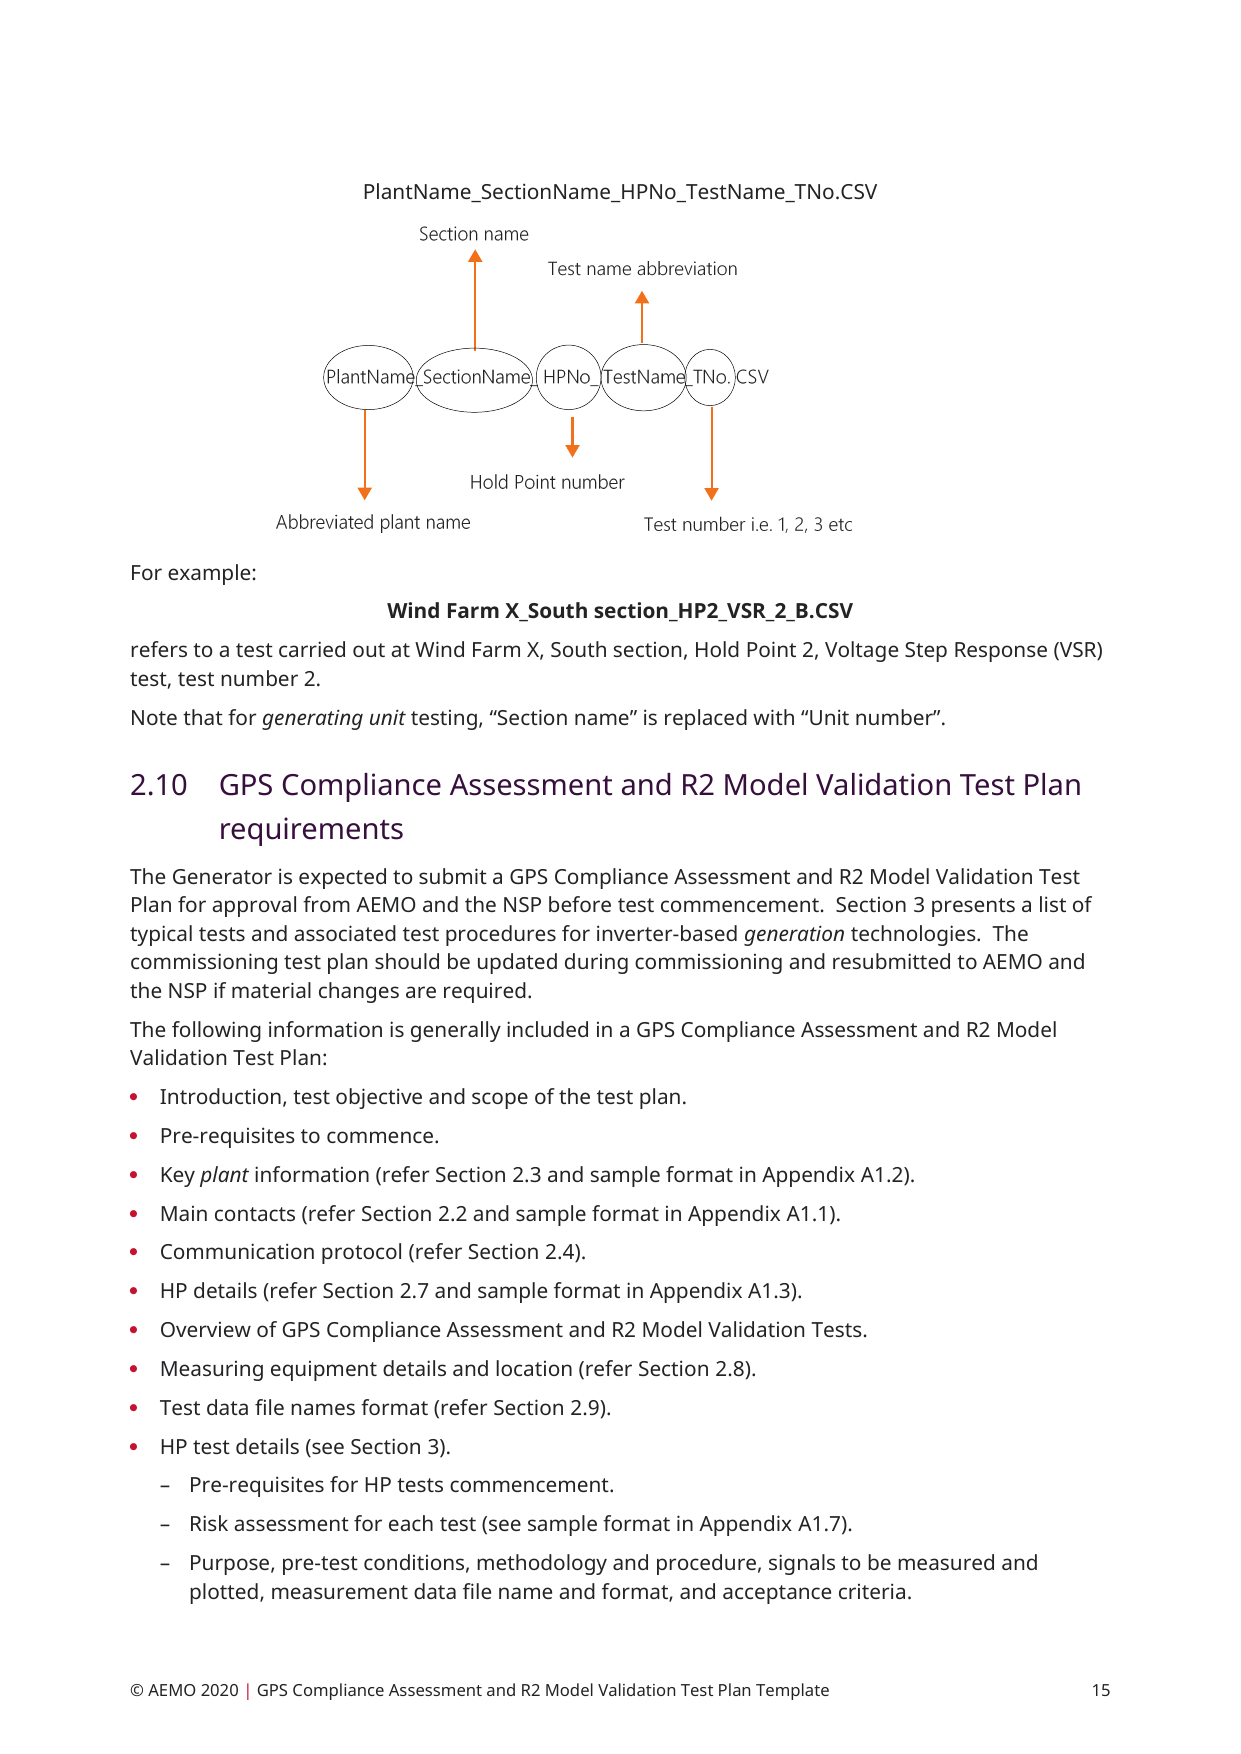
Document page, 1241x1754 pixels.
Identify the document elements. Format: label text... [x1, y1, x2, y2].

list Measuring equipment details and location (refer Section 2.8). [130, 1354, 1110, 1382]
list Risk assessment for each test (see sample format in Appendix A1.7). [159, 1509, 1110, 1538]
text Wind Farm X_South section_HP2_VSR_2_B.CSV [130, 597, 1110, 625]
list Key plant information (refer Section 2.3 and sample format in Appendix A1.2). [130, 1160, 1110, 1188]
list Main contacts (refer Section 2.2 and sample format in Appendix A1.1). [130, 1199, 1110, 1227]
text Note that for generating unit testing, “Section name” is replaced with “Unit number”. [130, 703, 1110, 731]
list Overview of GPS Compliance Assessment and R2 Model Validation Tests. [130, 1315, 1110, 1344]
list Introduction, test objective and scope of the test plan. [130, 1082, 1110, 1111]
text The following information is generally included in a GPS Compliance Assessment and R2 Model Validation Test Plan: [130, 1015, 1110, 1072]
list Pre-requisites to commence. [130, 1121, 1110, 1149]
list Purpose, pre-test conditions, methodology and procedure, signals to be measured and plotted, measurement data file name and format, and acceptance criteria. [159, 1548, 1110, 1605]
list Test data file names format (refer Section 2.9). [130, 1393, 1110, 1421]
subtitle GPS Compliance Assessment and R2 Model Validation Test Plan requirements [130, 764, 1110, 848]
list Communication protocol (refer Section 2.4). [130, 1237, 1110, 1266]
list HP test details (see Section 3). [130, 1432, 1110, 1460]
list HP details (refer Section 2.7 and sample format in Appendix A1.3). [130, 1276, 1110, 1305]
text The Generator is expected to submit a GPS Compliance Assessment and R2 Model Validation Test Plan for approval from AEMO and the NSP before test commencement. Section 3 presents a list of typical tests and associated test procedures for inverter-based generation technologies. The commissioning test plan should be updated during commissioning and resubmitted to AEMO and the NSP if material changes are required. [130, 862, 1110, 1004]
text For example: [130, 558, 1110, 586]
text refers to a test carried out at Wind Farm X, South section, Hold Point 2, Voltage Step Response (VSR) test, test number 2. [130, 635, 1110, 692]
text PlantName_SectionName_HPNo_TestName_TNo.CSV [130, 177, 1110, 206]
list Pre-requisites for HP tests commencement. [159, 1471, 1110, 1499]
